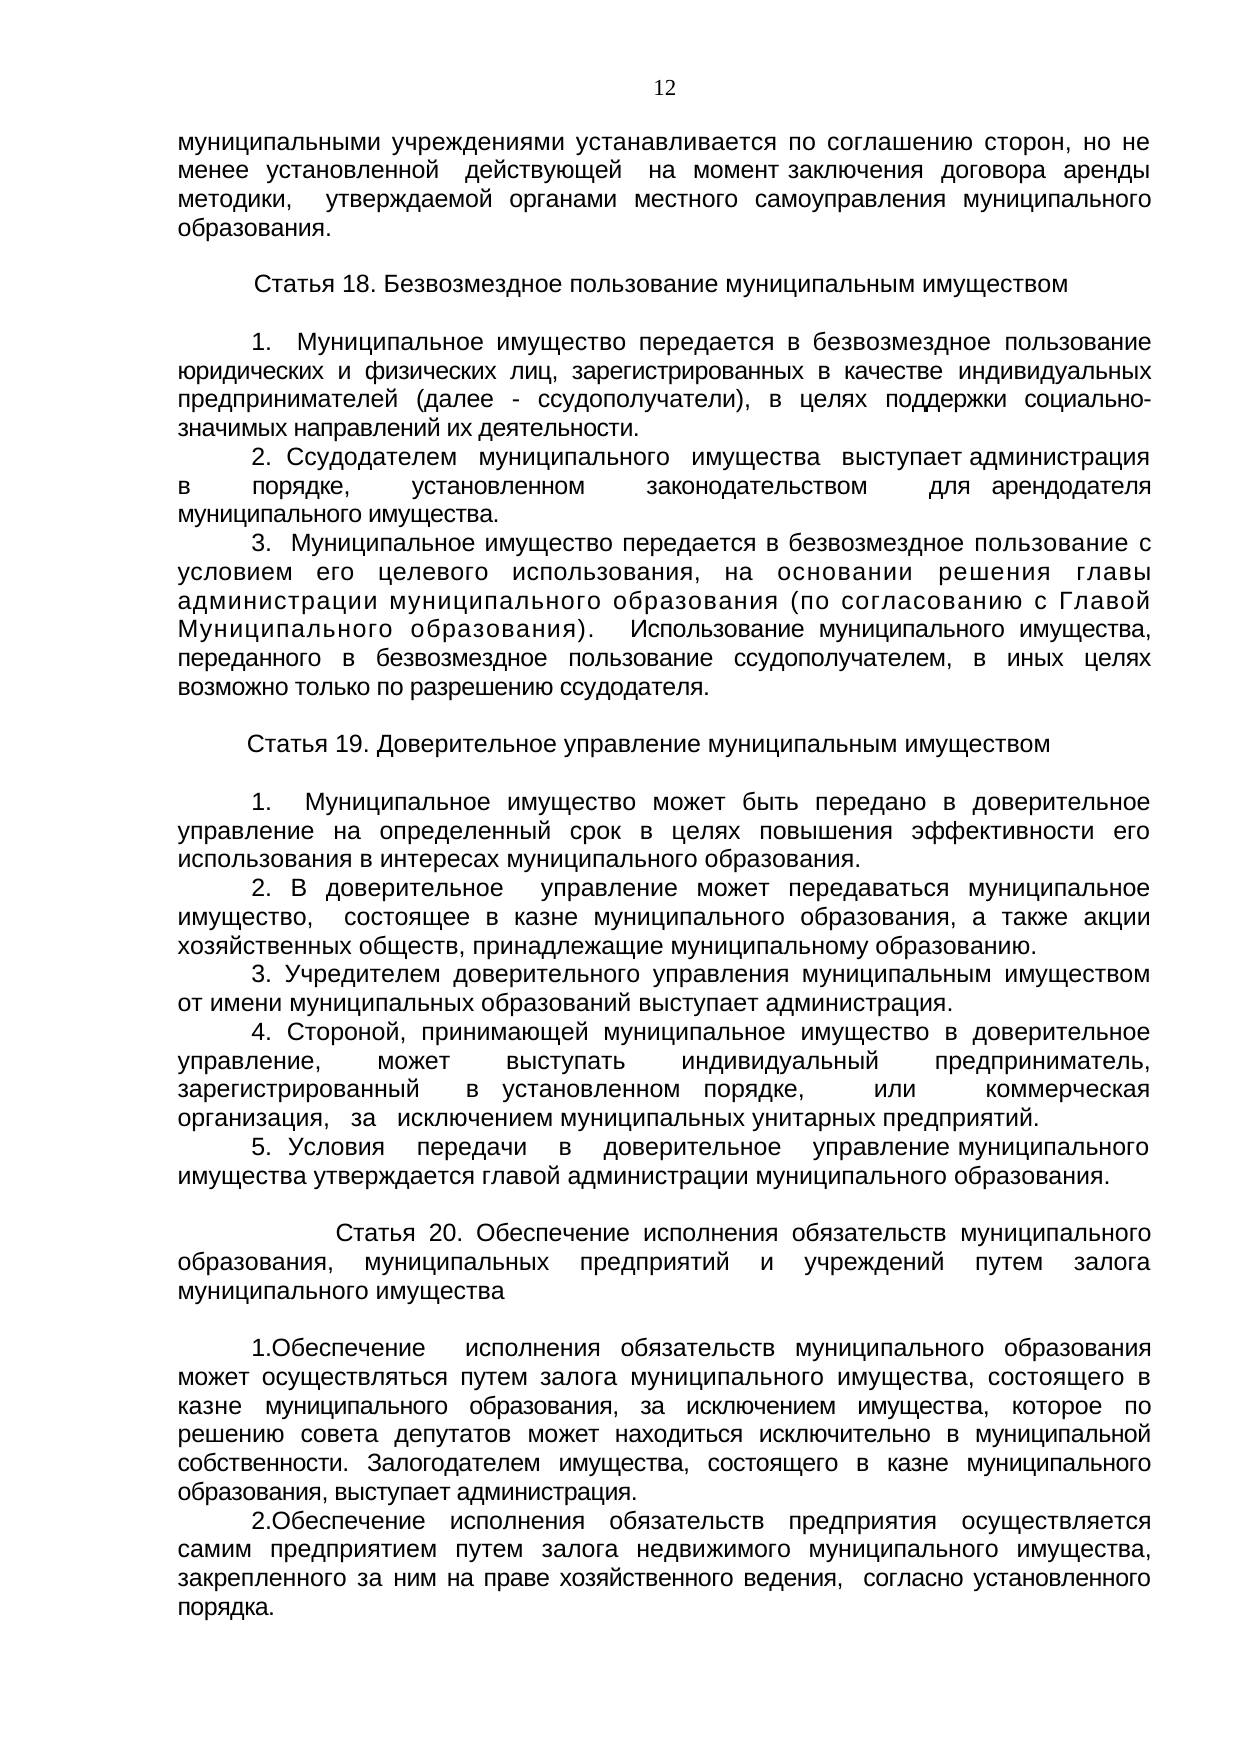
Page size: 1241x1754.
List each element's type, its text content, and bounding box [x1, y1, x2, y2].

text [177, 126, 1152, 241]
text 4. Стороной, принимающей муниципальное имущество в доверительное управление, может выступать индивидуальный предприниматель, зарегистрированный в установленном порядке, или коммерческая организация, за исключением муниципальных унитарных предприятий. [177, 1017, 1152, 1132]
text 3. Муниципальное имущество передается в безвозмездное пользование с условием его целевого использования, на основании решения главы администрации муниципального образования (по согласованию с Главой Муниципального образования). Использование муниципального имущества, переданного в безвозмездное пользование ссудополучателем, в иных целях возможно только по разрешению ссудодателя. [177, 528, 1152, 701]
text Статья 19. Доверительное управление муниципальным имуществом [177, 729, 1152, 758]
text Статья 18. Безвозмездное пользование муниципальным имуществом [177, 269, 1152, 298]
text Статья 20. Обеспечение исполнения обязательств муниципального образования, муниципальных предприятий и учреждений путем залога муниципального имущества [177, 1218, 1152, 1304]
text 1.Обеспечение исполнения обязательств муниципального образования может осуществляться путем залога муниципального имущества, состоящего в казне муниципального образования, за исключением имущества, которое по решению совета депутатов может находиться исключительно в муниципальной собственности. Залогодателем имущества, состоящего в казне муниципального образования, выступает администрация. [177, 1333, 1152, 1506]
text 2.Обеспечение исполнения обязательств предприятия осуществляется самим предприятием путем залога недвижимого муниципального имущества, закрепленного за ним на праве хозяйственного ведения, согласно установленного порядка. [177, 1506, 1152, 1621]
text 3. Учредителем доверительного управления муниципальным имуществом от имени муниципальных образований выступает администрация. [177, 959, 1152, 1017]
text 5. Условия передачи в доверительное управление муниципального имущества утверждается главой администрации муниципального образования. [177, 1132, 1152, 1189]
text 1. Муниципальное имущество может быть передано в доверительное управление на определенный срок в целях повышения эффективности его использования в интересах муниципального образования. [177, 787, 1152, 873]
text 2. В доверительное управление может передаваться муниципальное имущество, состоящее в казне муниципального образования, а также акции хозяйственных обществ, принадлежащие муниципальному образованию. [177, 873, 1152, 959]
text 1. Муниципальное имущество передается в безвозмездное пользование юридических и физических лиц, зарегистрированных в качестве индивидуальных предпринимателей (далее - ссудополучатели), в целях поддержки социально-значимых направлений их деятельности. [177, 327, 1152, 442]
text 2. Ссудодателем муниципального имущества выступает администрация в порядке, установленном законодательством для арендодателя муниципального имущества. [177, 442, 1152, 528]
